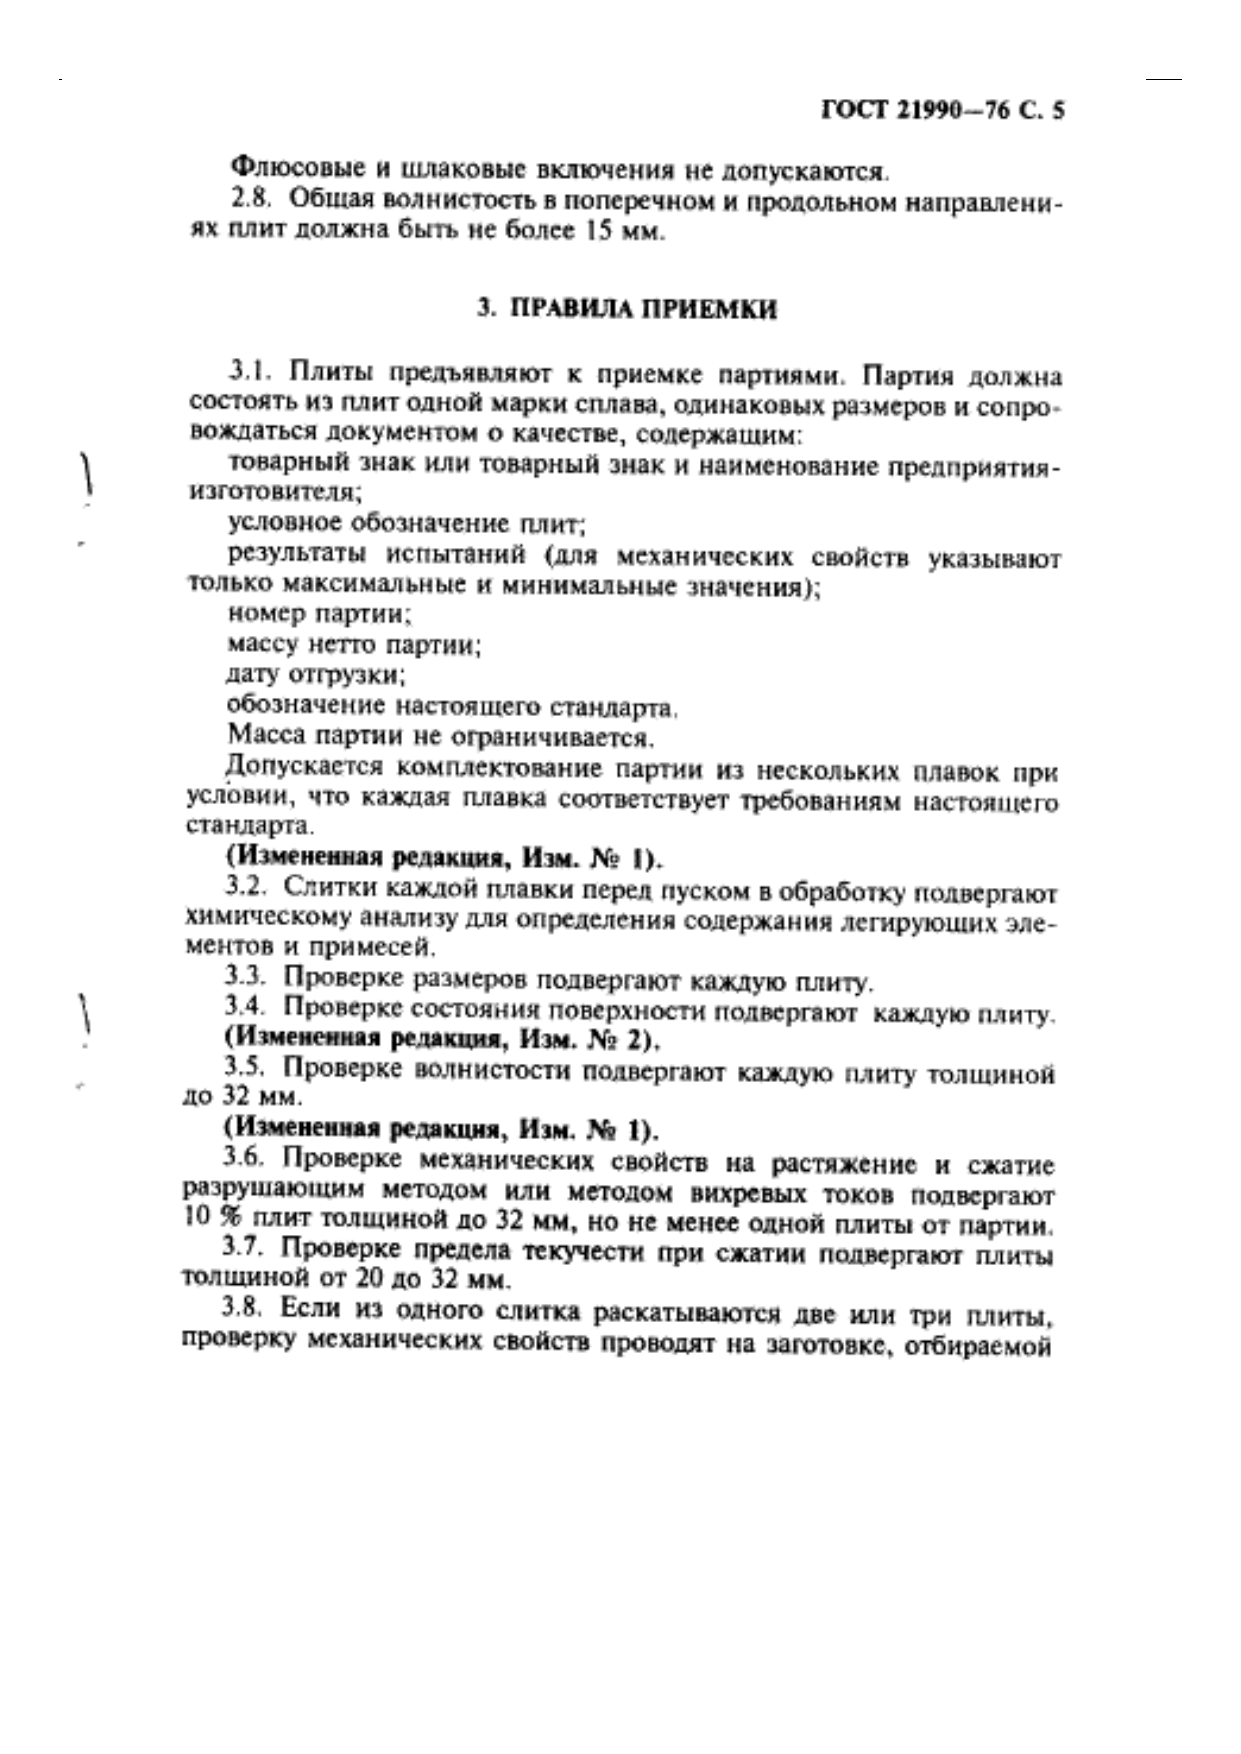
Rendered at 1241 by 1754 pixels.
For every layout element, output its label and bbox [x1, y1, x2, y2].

picture [62, 41, 1146, 1707]
